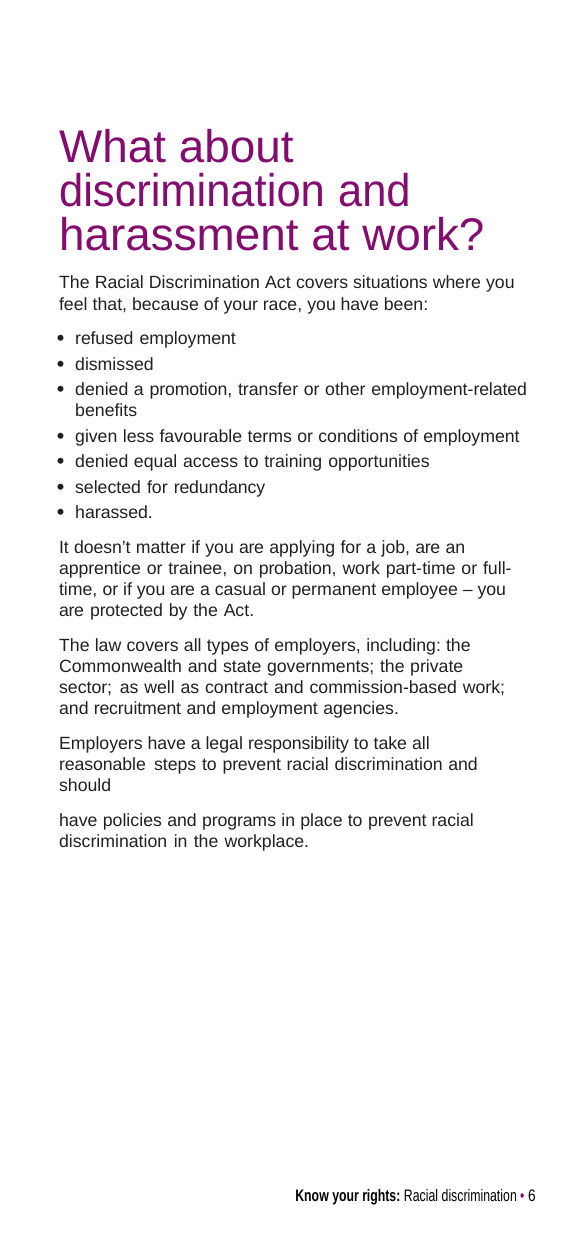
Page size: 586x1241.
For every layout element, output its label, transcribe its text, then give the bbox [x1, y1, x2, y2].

list harassed. [57, 502, 535, 522]
text The Racial Discrimination Act covers situations where you feel that, because of your race, you have been: [59, 272, 515, 314]
text have policies and programs in place to prevent racial discrimination in the workplace. [59, 810, 515, 851]
text The law covers all types of employers, including: the Commonwealth and state governments; the private sector; as well as contract and commission-based work; and recruitment and employment agencies. [59, 635, 515, 718]
list given less favourable terms or conditions of employment [57, 426, 535, 446]
list dismissed [57, 353, 535, 374]
list denied equal access to training opportunities [57, 451, 535, 471]
subtitle What about discrimination and harassment at work? [59, 127, 515, 259]
text Employers have a legal responsibility to take all reasonable steps to prevent racial discrimination and should [59, 733, 515, 796]
list selected for redundancy [57, 476, 535, 497]
list refused employment [57, 328, 535, 349]
text It doesn’t matter if you are applying for a job, are an apprentice or trainee, on probation, work part-time or full- time, or if you are a casual or permanent employee – you are protected by the Act. [59, 537, 515, 620]
list denied a promotion, transfer or other employment-related benefits [57, 379, 535, 421]
